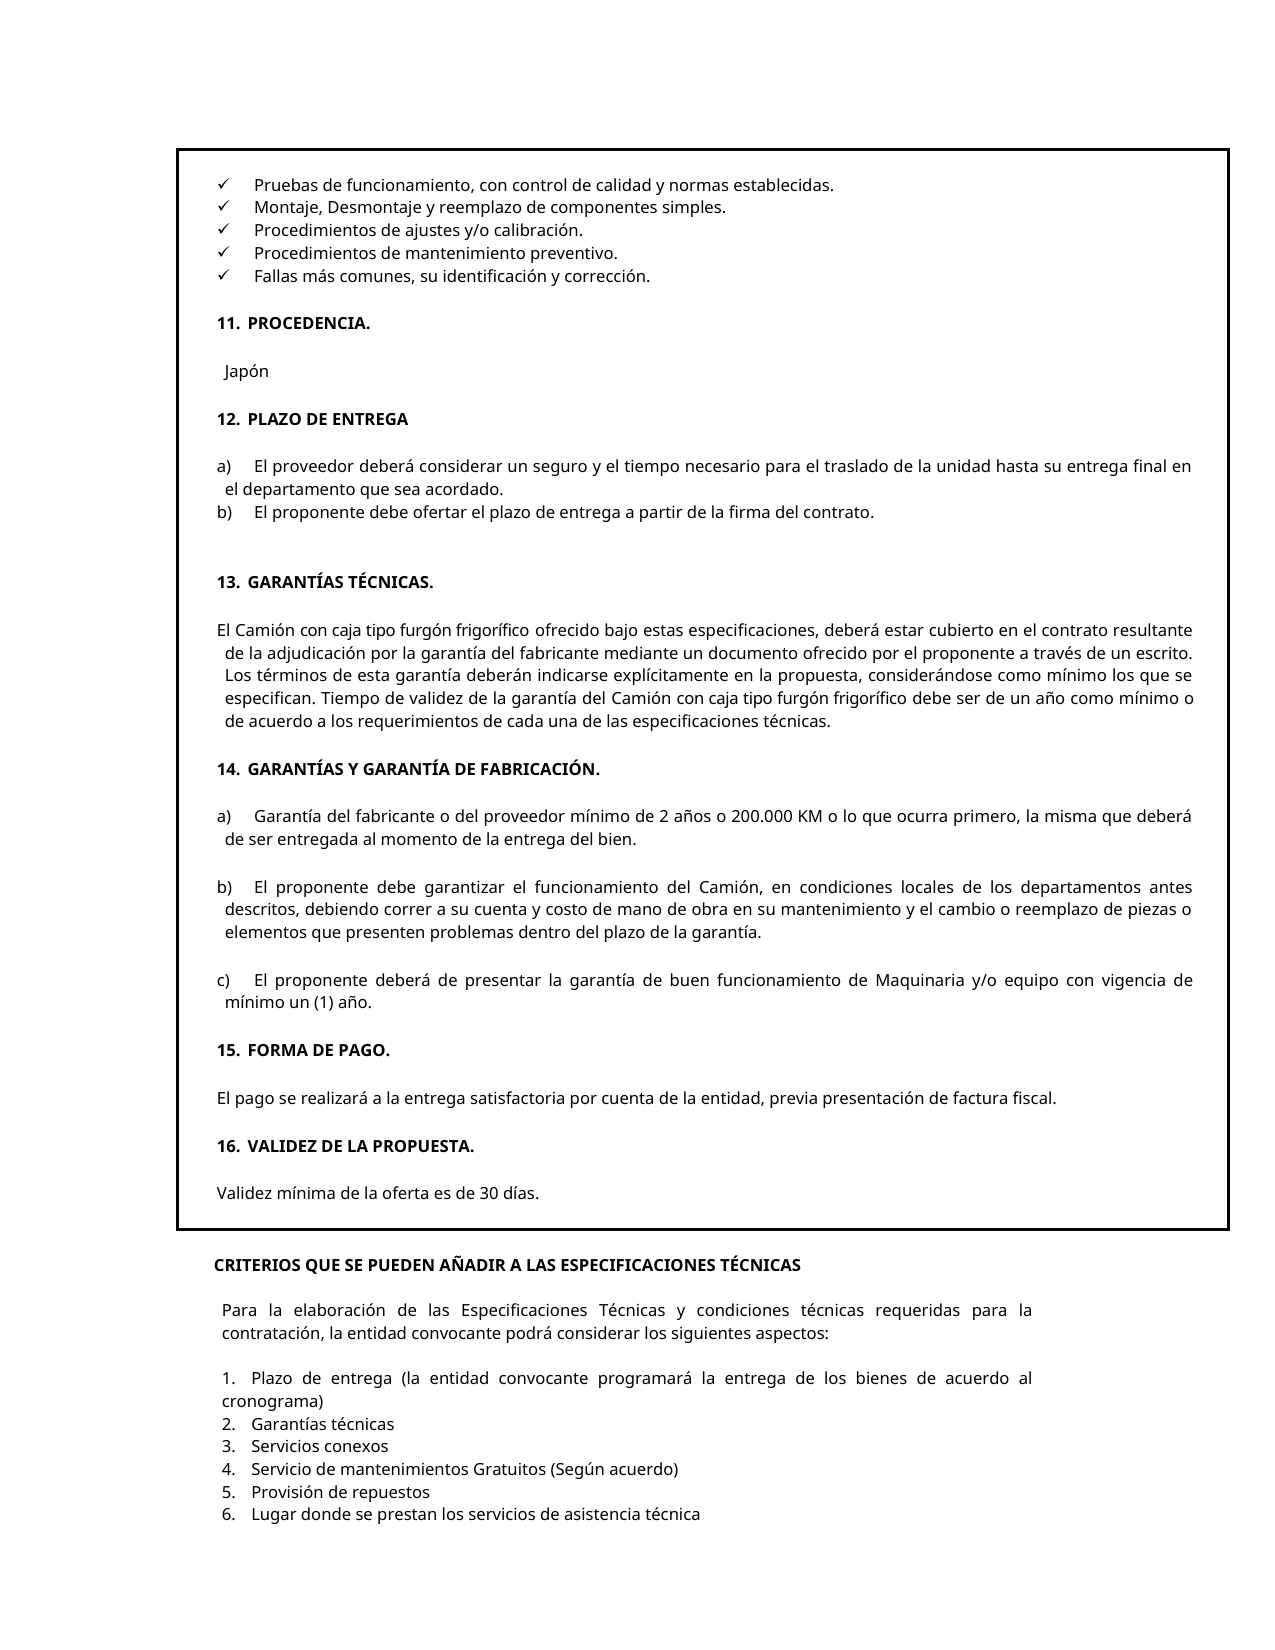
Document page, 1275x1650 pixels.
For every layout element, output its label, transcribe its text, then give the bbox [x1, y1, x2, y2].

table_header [179, 151, 1227, 1227]
list Garantías técnicas [222, 1412, 1034, 1435]
list Lugar donde se prestan los servicios de asistencia técnica [222, 1503, 1034, 1526]
list Provisión de repuestos [222, 1480, 1034, 1503]
text Para la elaboración de las Especificaciones Técnicas y condiciones técnicas requeridas para la contratación, la entidad convocante podrá considerar los siguientes aspectos: [222, 1299, 1034, 1344]
list Servicio de mantenimientos Gratuitos (Según acuerdo) [222, 1458, 1034, 1480]
list Plazo de entrega (la entidad convocante programará la entrega de los bienes de acuerdo al cronograma) [222, 1367, 1034, 1412]
text CRITERIOS QUE SE PUEDEN AÑADIR A LAS ESPECIFICACIONES TÉCNICAS [214, 1253, 1034, 1276]
list Servicios conexos [222, 1435, 1034, 1458]
